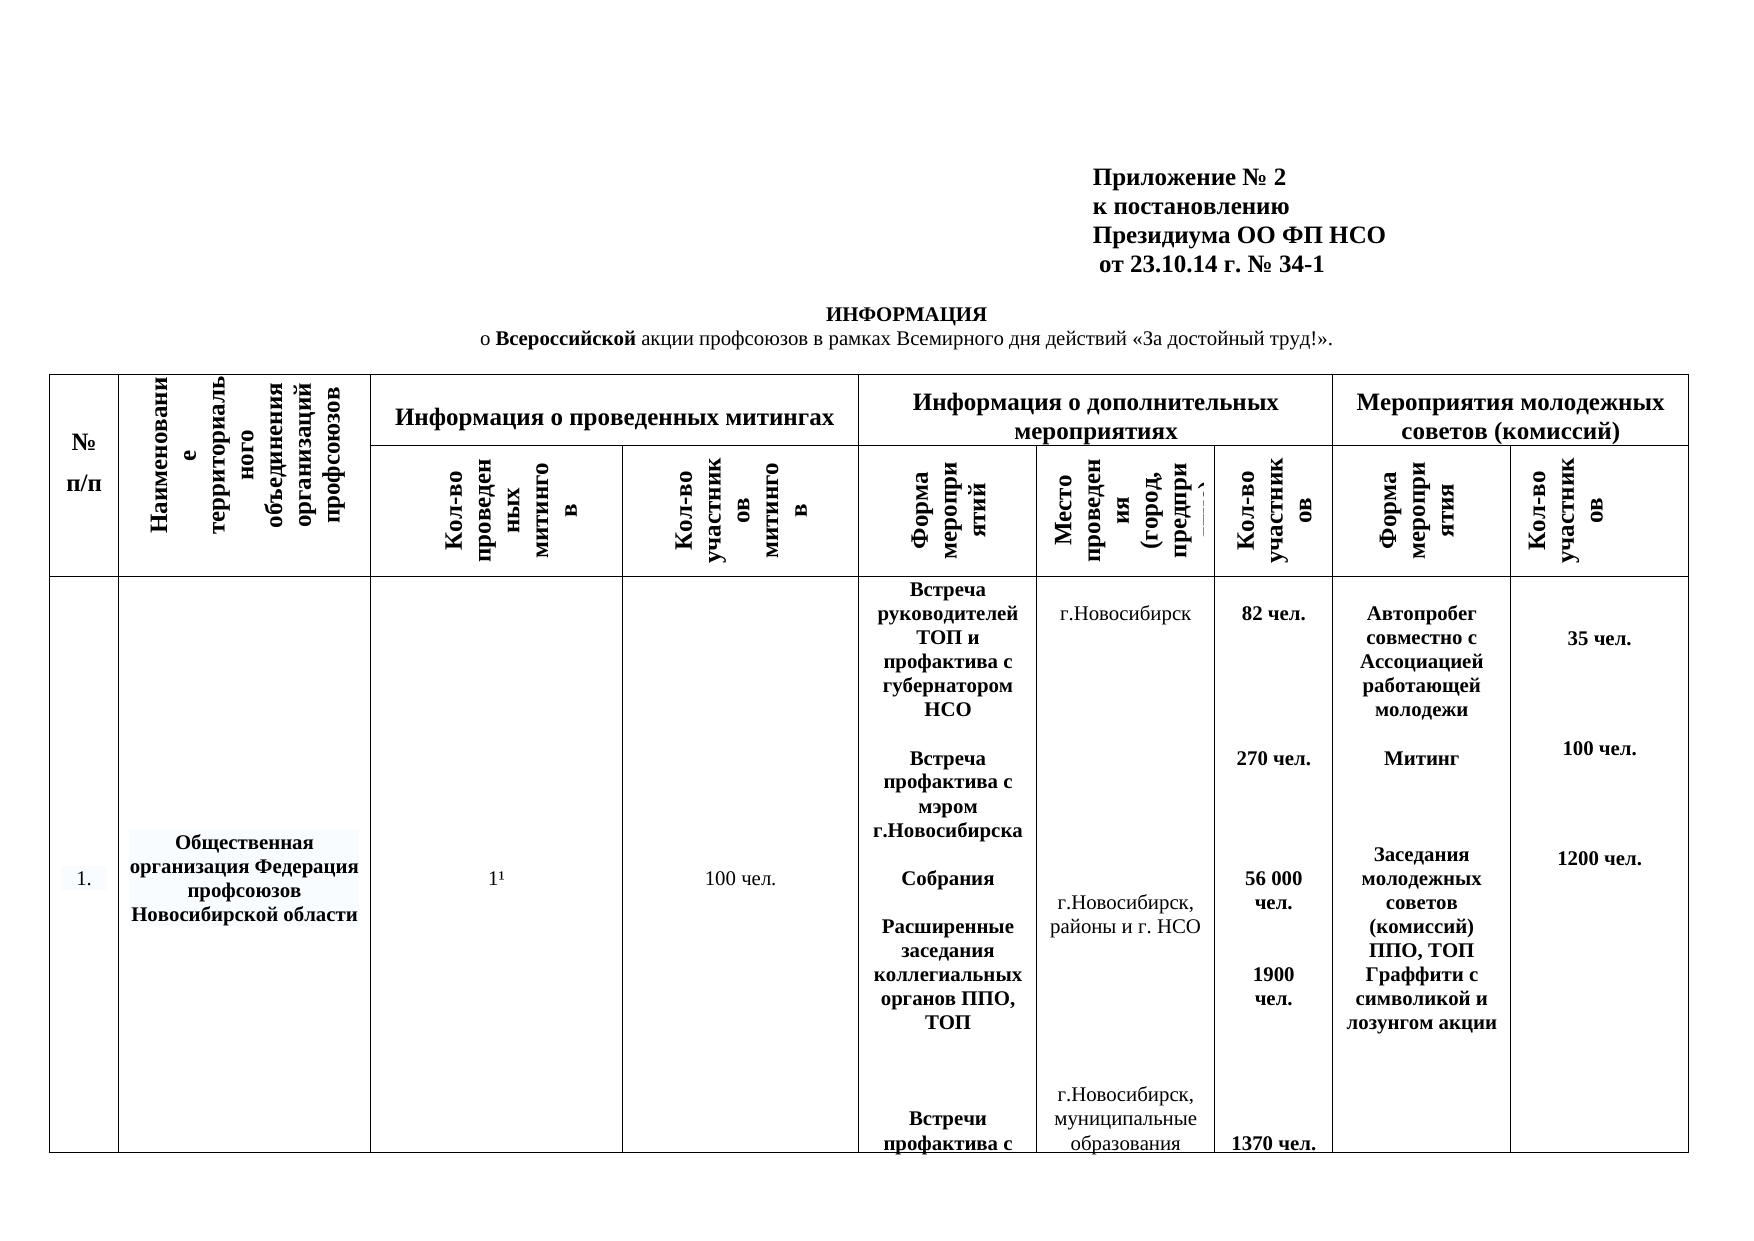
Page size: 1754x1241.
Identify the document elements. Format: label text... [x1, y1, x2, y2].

text Приложение № 2 [1093, 162, 1724, 191]
table_cell Форма мероприятий [859, 446, 1036, 576]
table_cell Кол-во проведенных митингов [371, 446, 622, 576]
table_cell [119, 577, 370, 1152]
table_cell Место проведения (город, предприятие) [1037, 446, 1214, 576]
table_cell Кол-во участников [1511, 446, 1688, 576]
table_header Информация о проведенных митингах [371, 375, 858, 445]
table_header Мероприятия молодежных советов (комиссий) [1333, 375, 1688, 445]
table_header № п/п [50, 375, 118, 576]
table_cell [859, 577, 1036, 1152]
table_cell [1037, 577, 1214, 1152]
text о Всероссийской акции профсоюзов в рамках Всемирного дня действий «За достойный труд!». [118, 326, 1695, 349]
table_cell 1¹ [371, 577, 622, 1152]
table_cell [1215, 577, 1332, 1152]
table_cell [1333, 577, 1510, 1152]
table_cell 100 чел. [623, 577, 858, 1152]
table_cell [1511, 577, 1688, 1152]
table_cell 1. [50, 577, 118, 1152]
text от 23.10.14 г. № 34-1 [1093, 249, 1695, 277]
table_header Наименование территориального объединения организаций профсоюзов [119, 375, 370, 576]
table_cell Кол-во участников митингов [623, 446, 858, 576]
table_cell Форма мероприятия [1333, 446, 1510, 576]
table_header Информация о дополнительных мероприятиях [859, 375, 1332, 445]
text ИНФОРМАЦИЯ [118, 301, 1695, 326]
text Президиума ОО ФП НСО [1093, 220, 1695, 249]
table_cell Кол-во участников [1215, 446, 1332, 576]
text к постановлению [1093, 191, 1695, 220]
